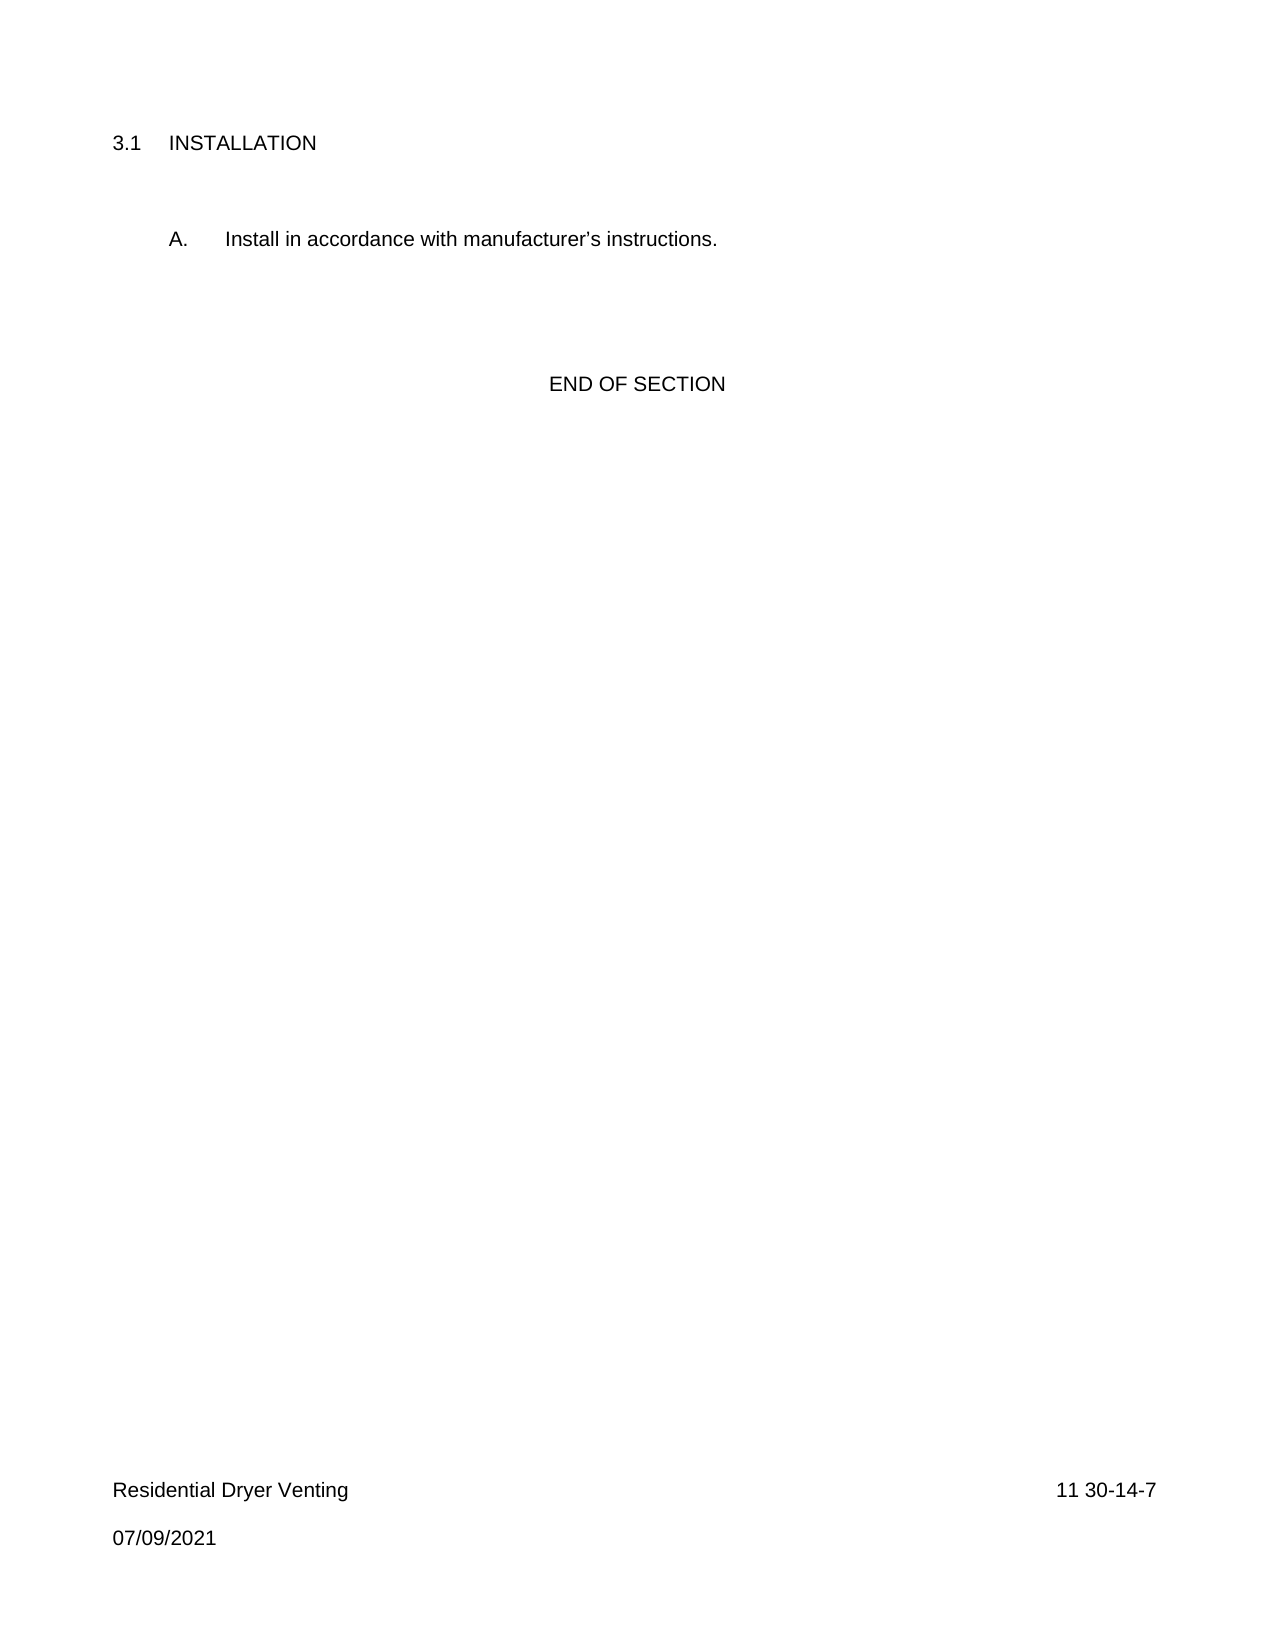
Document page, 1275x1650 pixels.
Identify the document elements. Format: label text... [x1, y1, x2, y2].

text END OF SECTION [112, 372, 1162, 396]
text INSTALLATION [112, 131, 1162, 154]
text Install in accordance with manufacturer’s instructions. [169, 227, 1162, 251]
